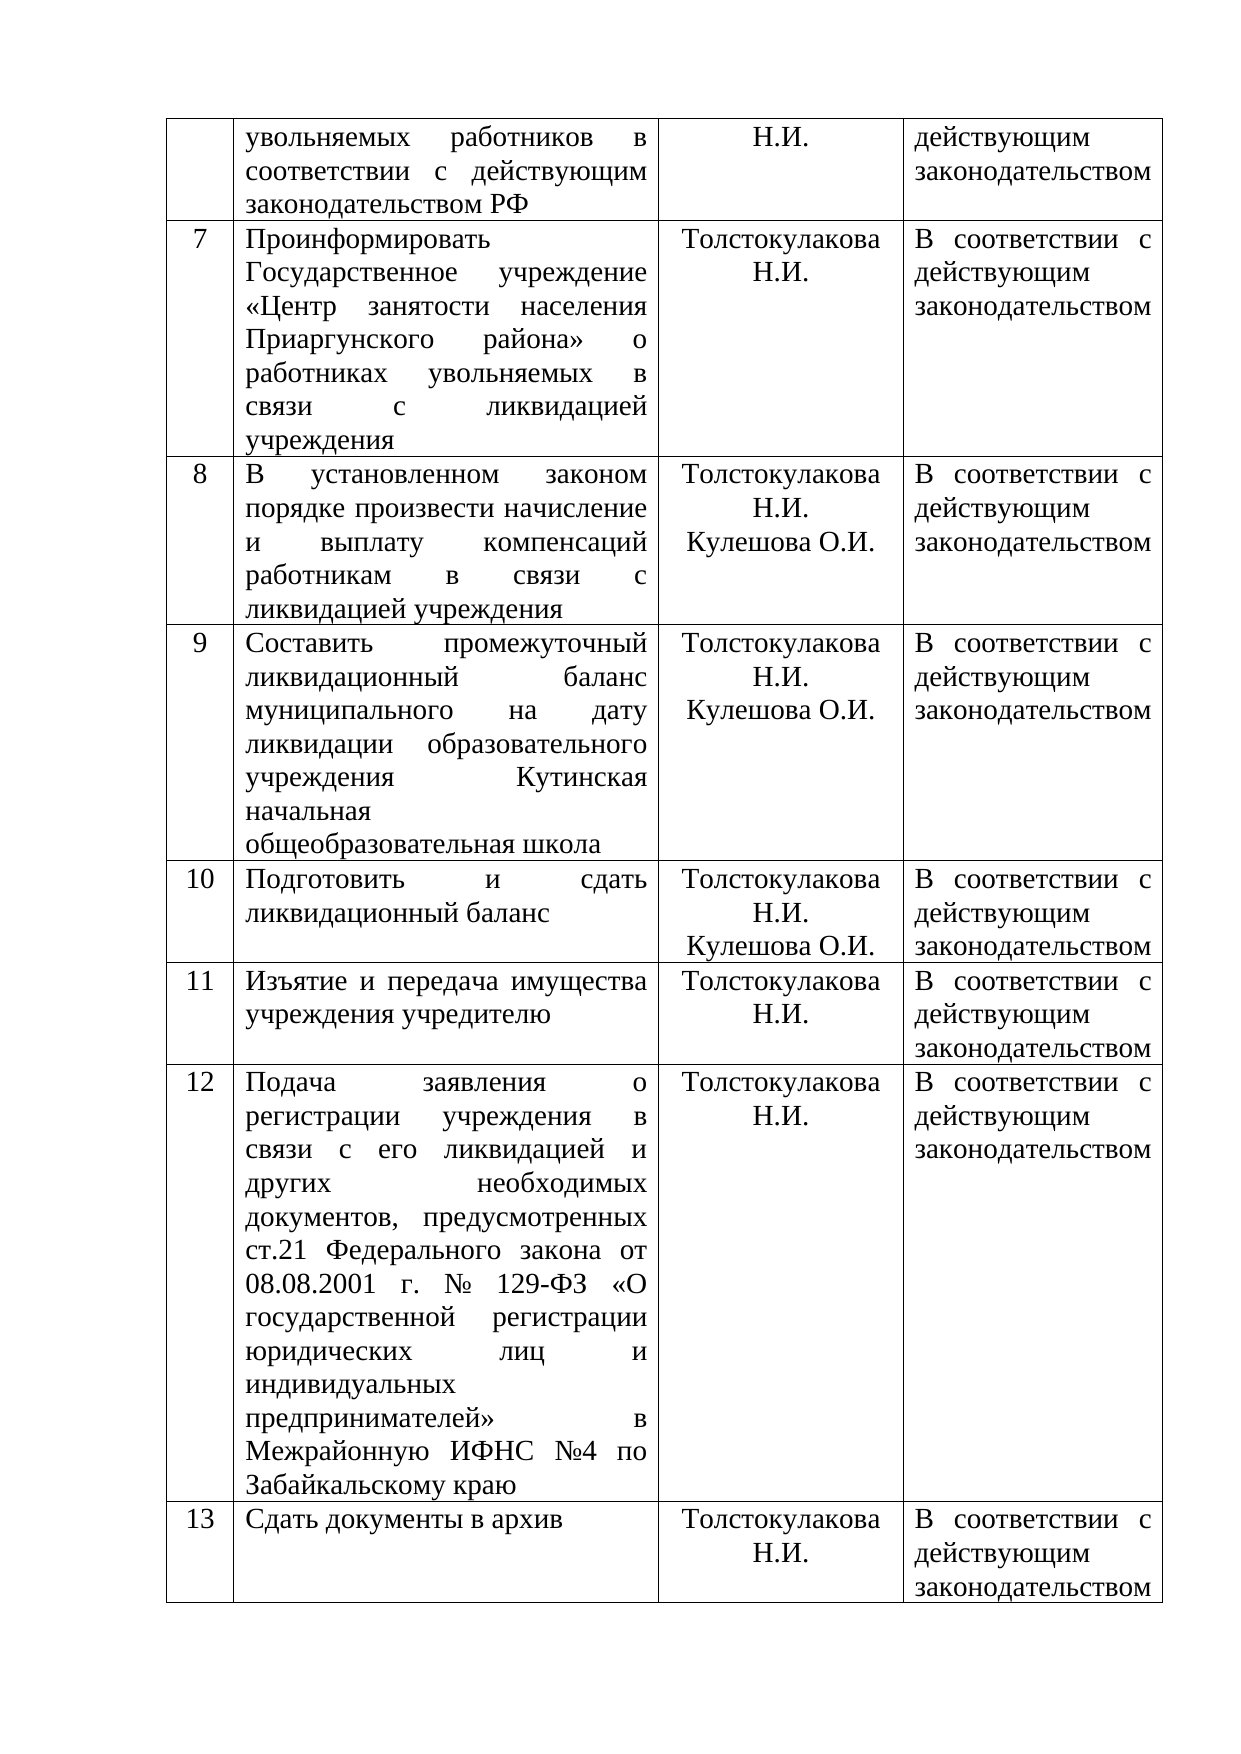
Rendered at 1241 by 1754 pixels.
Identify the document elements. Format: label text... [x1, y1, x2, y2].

table_cell 6 [167, 119, 233, 220]
table_cell Проинформировать Государственное учреждение «Центр занятости населения Приаргунского района» о работниках увольняемых в связи с ликвидацией учреждения [234, 221, 658, 456]
table_cell В соответствии с действующим законодательством [904, 625, 1162, 860]
table_cell В соответствии с действующим законодательством [904, 861, 1162, 962]
table_cell Составить промежуточный ликвидационный баланс муниципального на дату ликвидации образовательного учреждения Кутинская начальная общеобразовательная школа [234, 625, 658, 860]
table_cell 13 [167, 1502, 233, 1602]
table_cell 12 [167, 1065, 233, 1501]
table_cell В соответствии с действующим законодательством [904, 457, 1162, 624]
table_cell В соответствии с действующим законодательством [904, 963, 1162, 1063]
table_cell В соответствии с действующим законодательством [904, 1065, 1162, 1501]
table_cell В соответствии с действующим законодательством [904, 1502, 1162, 1602]
table_cell Толстокулакова Н.И. [659, 1502, 903, 1602]
table_cell В установленном законом порядке произвести начисление и выплату компенсаций работникам в связи с ликвидацией учреждения [234, 457, 658, 624]
table_cell Толстокулакова Н.И. Кулешова О.И. [659, 625, 903, 860]
table_cell В соответствии с действующим законодательством [904, 221, 1162, 456]
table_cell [234, 119, 658, 220]
table_cell Толстокулакова Н.И. [659, 963, 903, 1063]
table_cell 9 [167, 625, 233, 860]
table_cell Толстокулакова Н.И. Кулешова О.И. [659, 861, 903, 962]
table_cell 10 [167, 861, 233, 962]
table_cell Толстокулакова Н.И. [659, 221, 903, 456]
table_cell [904, 119, 1162, 220]
table_cell Сдать документы в архив [234, 1502, 658, 1602]
table_cell Толстокулакова Н.И. [659, 1065, 903, 1501]
table_cell Подача заявления о регистрации учреждения в связи с его ликвидацией и других необходимых документов, предусмотренных ст.21 Федерального закона от 08.08.2001 г. № 129-ФЗ «О государственной регистрации юридических лиц и индивидуальных предпринимателей» в Межрайонную ИФНС №4 по Забайкальскому краю [234, 1065, 658, 1501]
table_cell 11 [167, 963, 233, 1063]
table_cell 7 [167, 221, 233, 456]
table_cell Подготовить и сдать ликвидационный баланс [234, 861, 658, 962]
table_cell 8 [167, 457, 233, 624]
table_cell Толстокулакова Н.И. [659, 119, 903, 220]
table_cell Изъятие и передача имущества учреждения учредителю [234, 963, 658, 1063]
table_cell Толстокулакова Н.И. Кулешова О.И. [659, 457, 903, 624]
